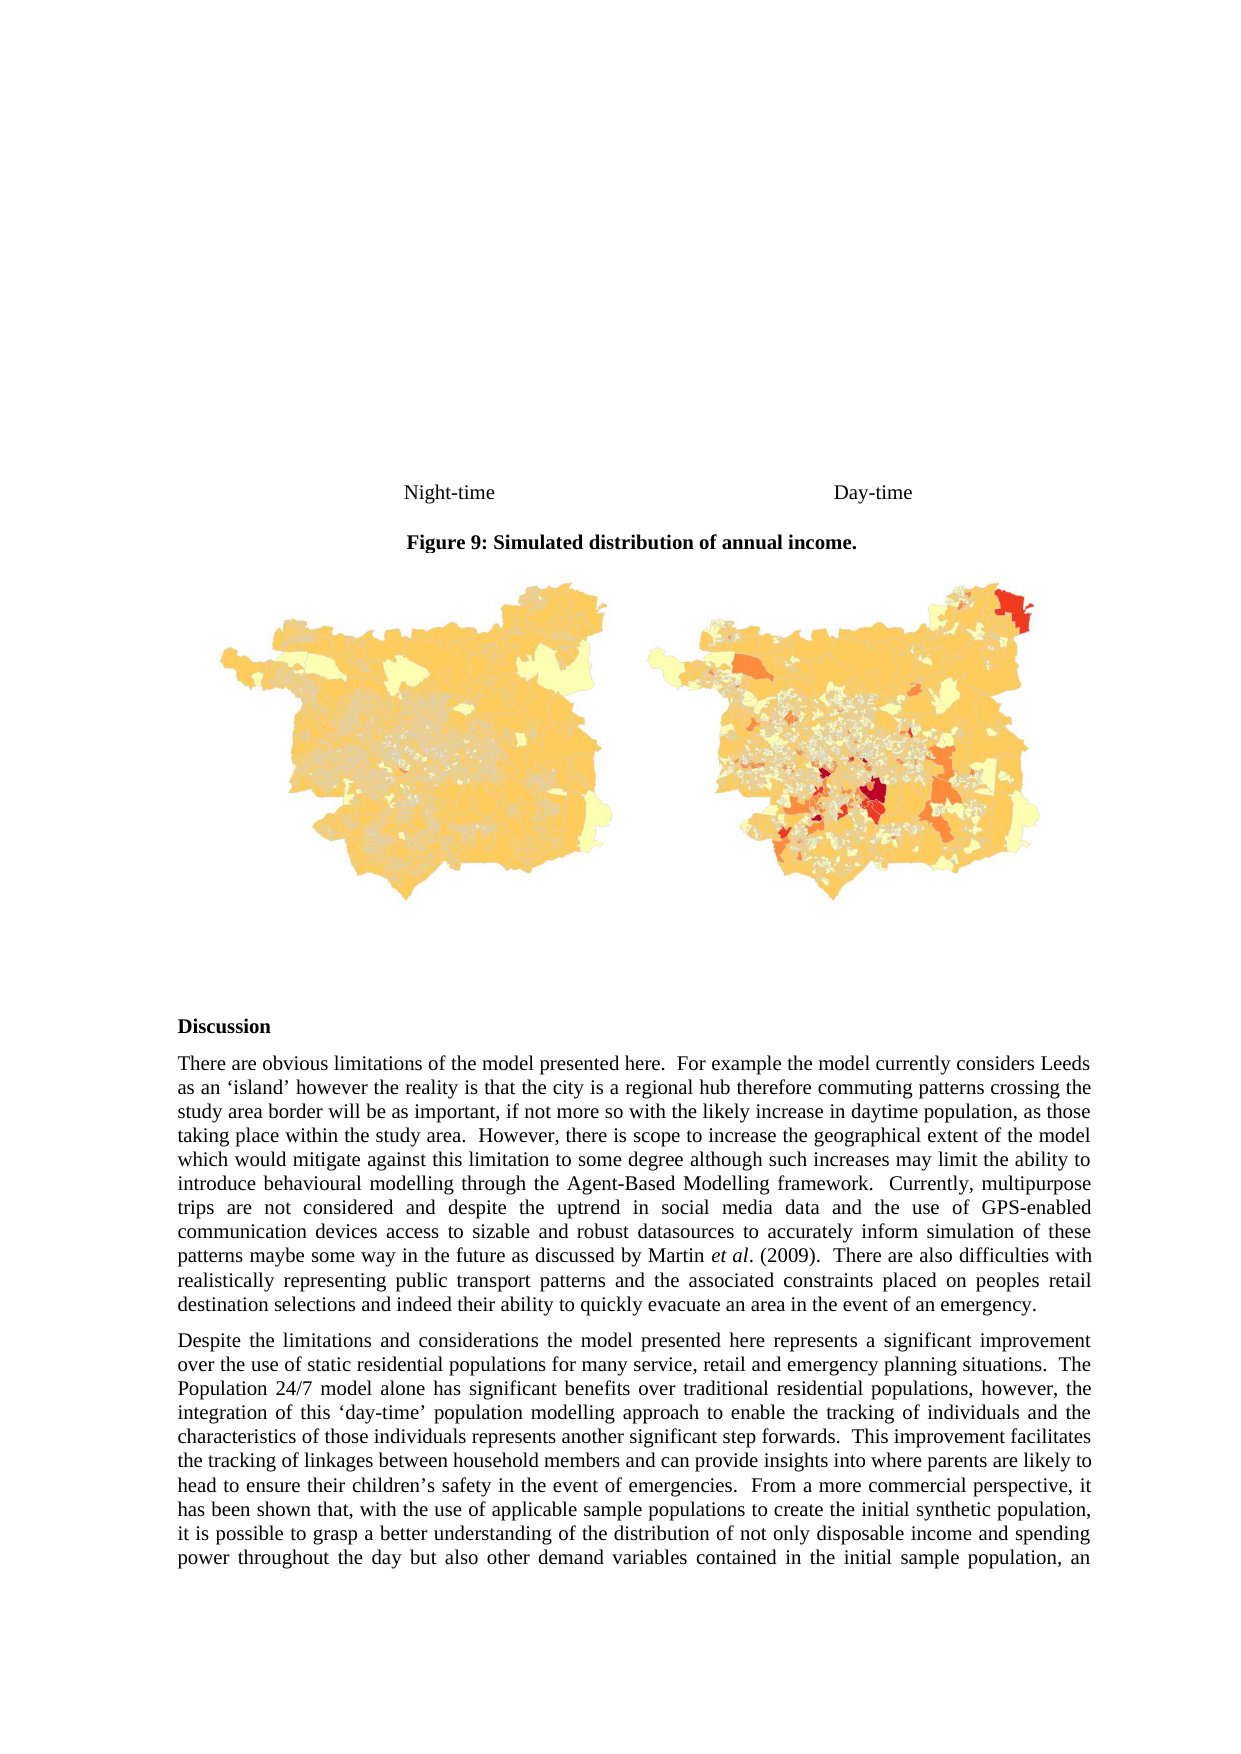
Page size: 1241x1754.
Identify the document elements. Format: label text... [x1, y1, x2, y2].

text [177, 1328, 1092, 1569]
text There are obvious limitations of the model presented here. For example the model currently considers Leeds as an ‘island’ however the reality is that the city is a regional hub therefore commuting patterns crossing the study area border will be as important, if not more so with the likely increase in daytime population, as those taking place within the study area. However, there is scope to increase the geographical extent of the model which would mitigate against this limitation to some degree although such increases may limit the ability to introduce behavioural modelling through the Agent-Based Modelling framework. Currently, multipurpose trips are not considered and despite the uptrend in social media data and the use of GPS-enabled communication devices access to sizable and robust datasources to accurately inform simulation of these patterns maybe some way in the future as discussed by Martin et al. (2009). There are also difficulties with realistically representing public transport patterns and the associated constraints placed on peoples retail destination selections and indeed their ability to quickly evacuate an area in the event of an emergency. [177, 1051, 1092, 1316]
picture [205, 574, 632, 908]
picture [633, 574, 1063, 908]
text Discussion [177, 1014, 1092, 1038]
